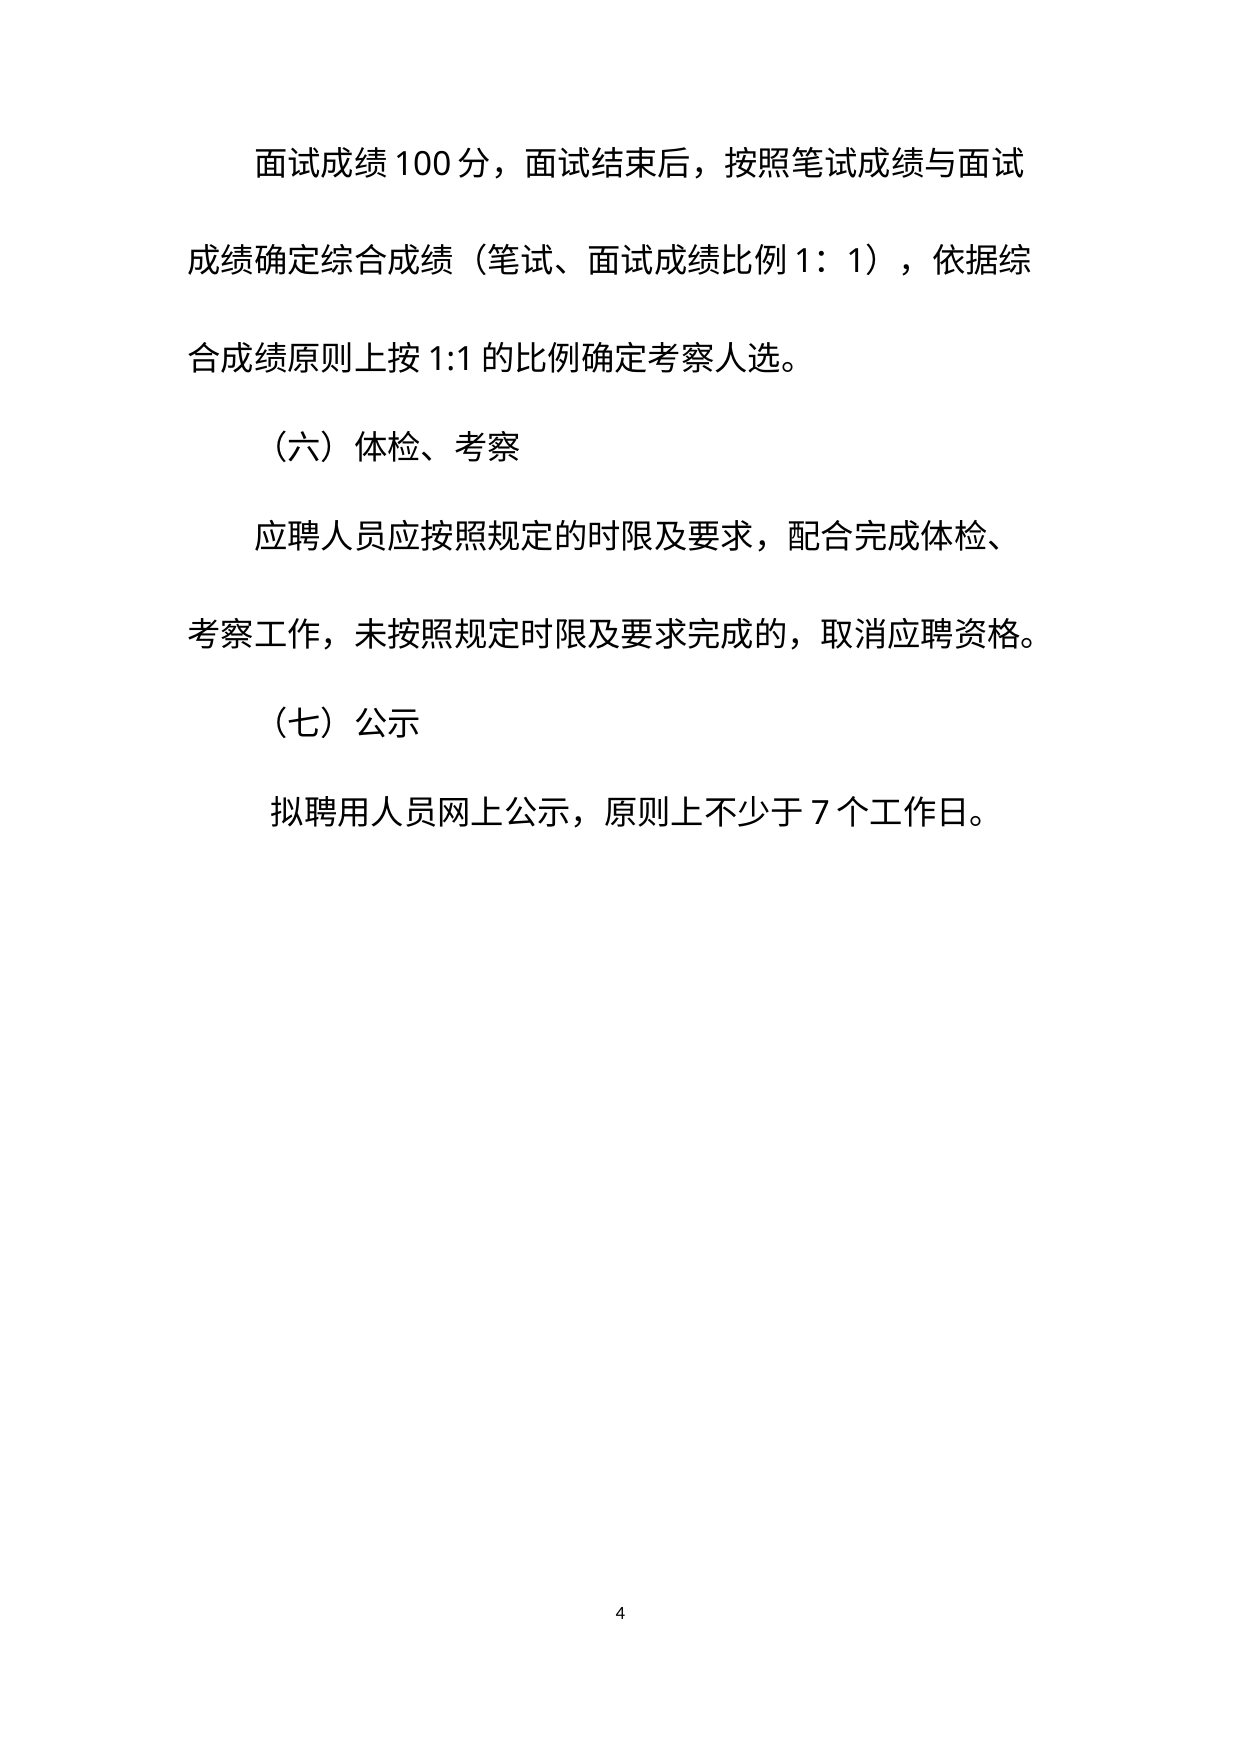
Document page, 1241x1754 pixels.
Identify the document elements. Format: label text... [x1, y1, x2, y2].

text 拟聘用人员网上公示，原则上不少于7个工作日。 [187, 777, 1053, 842]
text （七）公示 [187, 688, 1053, 753]
text 面试成绩100分，面试结束后，按照笔试成绩与面试成绩确定综合成绩（笔试、面试成绩比例1：1），依据综合成绩原则上按1:1的比例确定考察人选。 [187, 128, 1053, 388]
text （六）体检、考察 [187, 412, 1053, 477]
text 应聘人员应按照规定的时限及要求，配合完成体检、考察工作，未按照规定时限及要求完成的，取消应聘资格。 [187, 502, 1053, 664]
